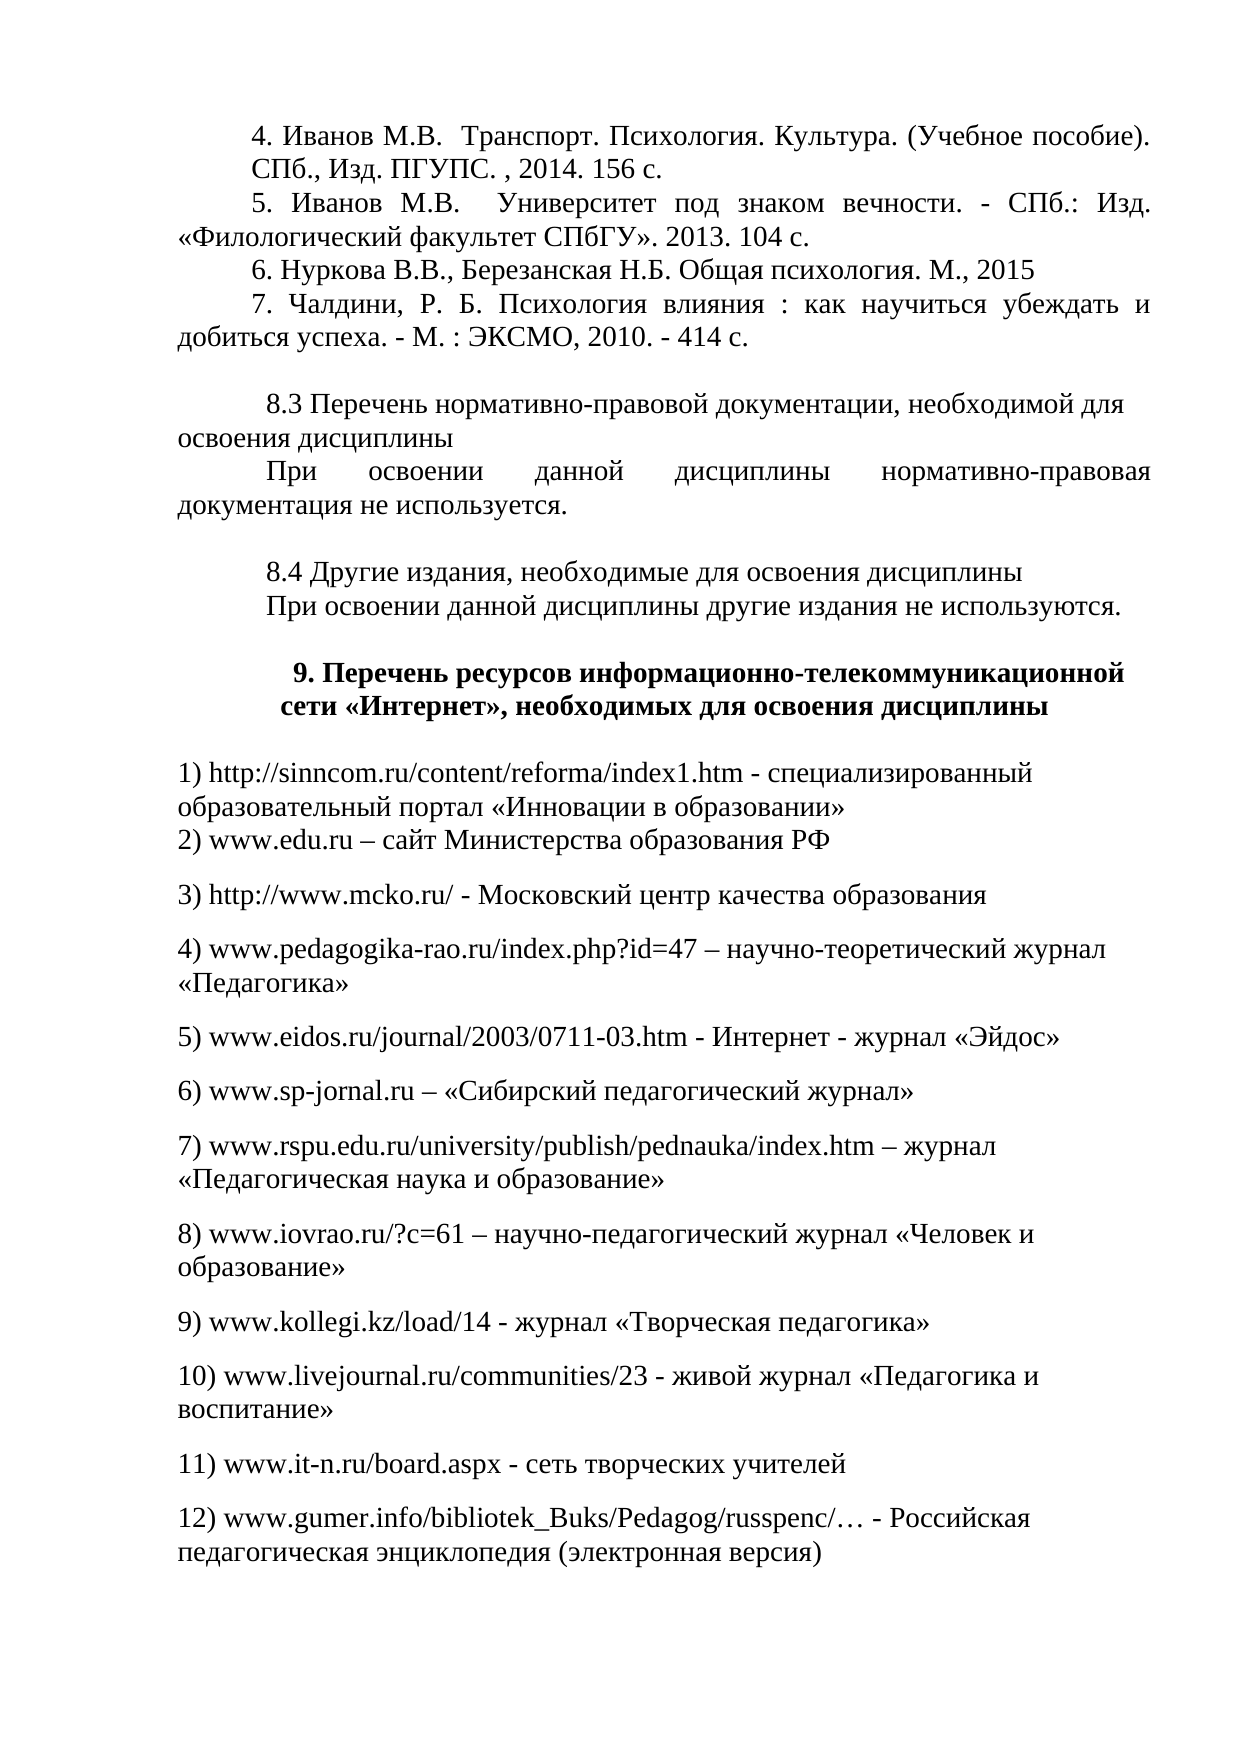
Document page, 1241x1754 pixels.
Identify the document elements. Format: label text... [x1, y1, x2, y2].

text 7. Чалдини, Р. Б. Психология влияния : как научиться убеждать и добиться успеха. - М. : ЭКСМО, 2010. - 414 с. [177, 286, 1152, 353]
text 7) www.rspu.edu.ru/university/publish/pednauka/index.htm – журнал «Педагогическая наука и образование» [177, 1128, 1152, 1195]
text 8) www.iovrao.ru/?c=61 – научно-педагогический журнал «Человек и образование» [177, 1216, 1152, 1283]
text 8.3 Перечень нормативно-правовой документации, необходимой для освоения дисциплины [177, 386, 1152, 453]
text 5. Иванов М.В. Университет под знаком вечности. - СПб.: Изд. «Филологический факультет СПбГУ». 2013. 104 с. [177, 185, 1152, 252]
text 6) www.sp-jornal.ru – «Сибирский педагогический журнал» [177, 1073, 1152, 1107]
text 10) www.livejournal.ru/communities/23 - живой журнал «Педагогика и воспитание» [177, 1358, 1152, 1425]
text 9) www.kollegi.kz/load/14 - журнал «Творческая педагогика» [177, 1304, 1152, 1337]
text 9. Перечень ресурсов информационно-телекоммуникационной сети «Интернет», необходимых для освоения дисциплины [177, 655, 1152, 722]
text 1) http://sinncom.ru/content/reforma/index1.htm - специализированный образовательный портал «Инновации в образовании» [177, 755, 1152, 822]
text При освоении данной дисциплины нормативно-правовая документация не используется. [177, 453, 1152, 521]
text 6. Нуркова В.В., Березанская Н.Б. Общая психология. М., 2015 [177, 252, 1152, 286]
text При освоении данной дисциплины другие издания не используются. [177, 588, 1152, 621]
text 8.4 Другие издания, необходимые для освоения дисциплины [177, 554, 1152, 588]
text 4. Иванов М.В. Транспорт. Психология. Культура. (Учебное пособие). СПб., Изд. ПГУПС. , 2014. 156 с. [251, 118, 1152, 185]
text 12) www.gumer.info/bibliotek_Buks/Pedagog/russpenc/… - Российская педагогическая энциклопедия (электронная версия) [177, 1500, 1152, 1567]
text 5) www.eidos.ru/journal/2003/0711-03.htm - Интернет - журнал «Эйдос» [177, 1019, 1152, 1053]
text 2) www.edu.ru – сайт Министерства образования РФ [177, 822, 1152, 856]
text 11) www.it-n.ru/board.aspx - сеть творческих учителей [177, 1446, 1152, 1479]
text 4) www.pedagogika-rao.ru/index.php?id=47 – научно-теоретический журнал «Педагогика» [177, 931, 1152, 998]
text 3) http://www.mcko.ru/ - Московский центр качества образования [177, 877, 1152, 910]
